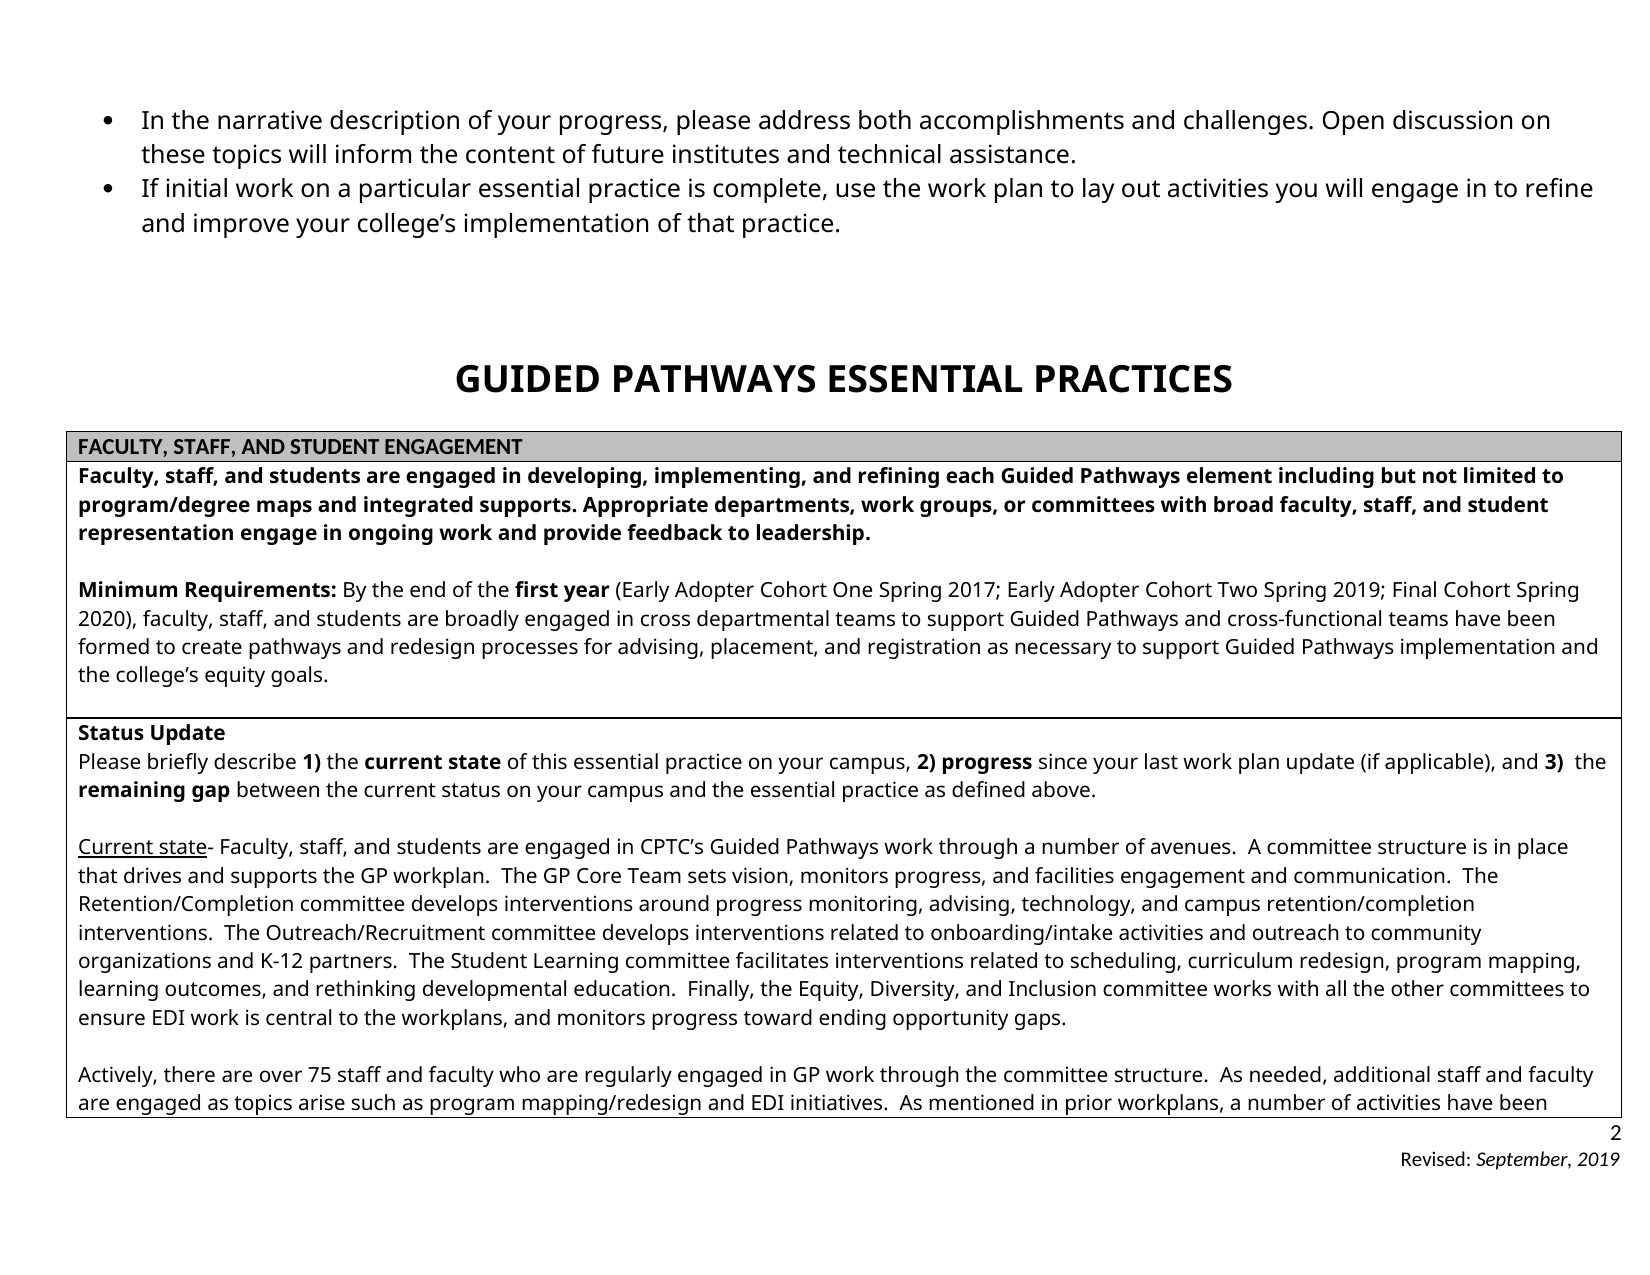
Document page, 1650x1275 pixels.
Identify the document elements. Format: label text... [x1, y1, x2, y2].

list In the narrative description of your progress, please address both accomplishments and challenges. Open discussion on these topics will inform the content of future institutes and technical assistance. [103, 103, 1621, 171]
table_cell Faculty, staff, and students are engaged in developing, implementing, and refining each Guided Pathways element including but not limited to program/degree maps and integrated supports. Appropriate departments, work groups, or committees with broad faculty, staff, and student representation engage in ongoing work and provide feedback to leadership. Minimum Requirements: By the end of the first year (Early Adopter Cohort One Spring 2017; Early Adopter Cohort Two Spring 2019; Final Cohort Spring 2020), faculty, staff, and students are broadly engaged in cross departmental teams to support Guided Pathways and cross-functional teams have been formed to create pathways and redesign processes for advising, placement, and registration as necessary to support Guided Pathways implementation and the college’s equity goals. [67, 462, 1621, 717]
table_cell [67, 719, 1621, 1117]
table_header FACULTY, STAFF, AND STUDENT ENGAGEMENT [67, 432, 1621, 461]
list If initial work on a particular essential practice is complete, use the work plan to lay out activities you will engage in to refine and improve your college’s implementation of that practice. [103, 171, 1621, 239]
text GUIDED PATHWAYS ESSENTIAL PRACTICES [66, 352, 1621, 403]
